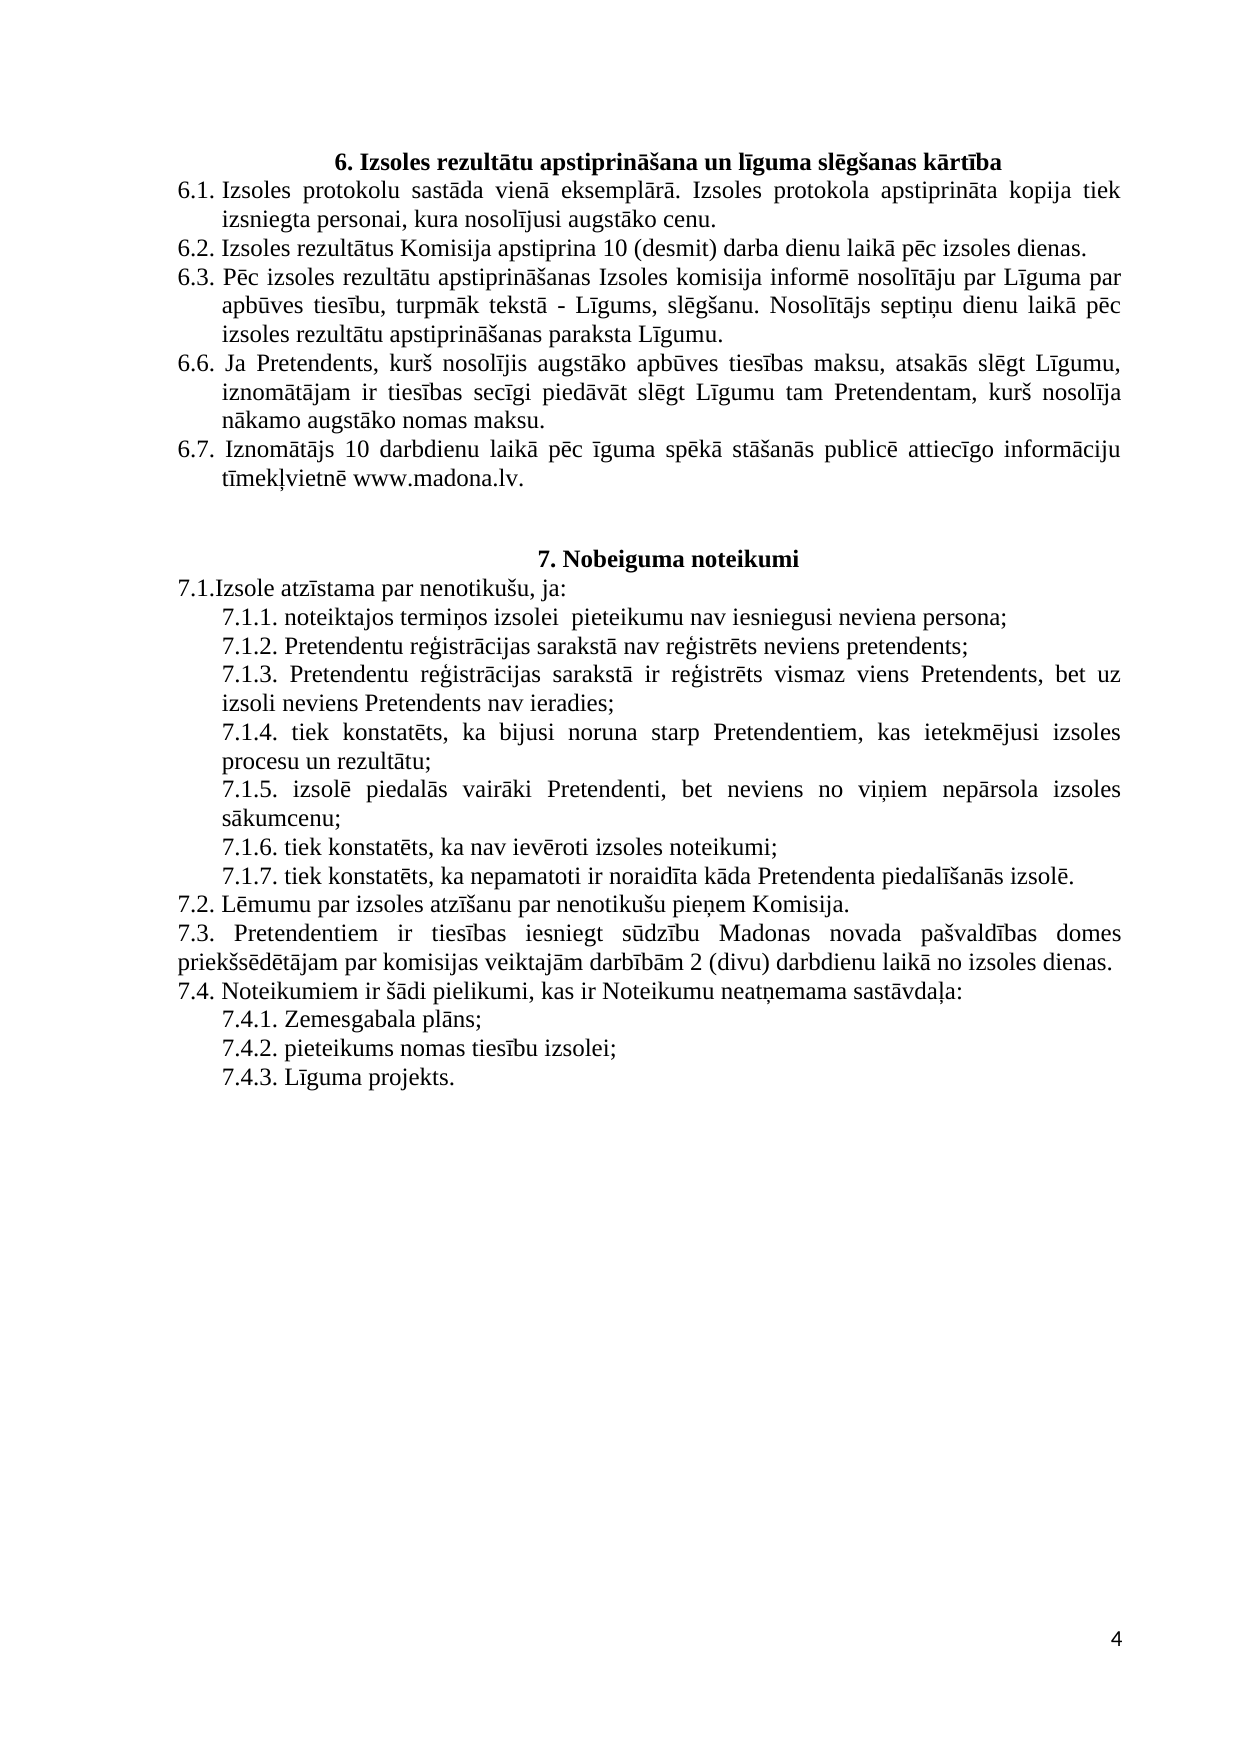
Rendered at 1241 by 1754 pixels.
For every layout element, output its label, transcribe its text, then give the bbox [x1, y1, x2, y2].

text 7.3. Pretendentiem ir tiesības iesniegt sūdzību Madonas novada pašvaldības domes priekšsēdētājam par komisijas veiktajām darbībām 2 (divu) darbdienu laikā no izsoles dienas. [177, 918, 1122, 976]
text 6. Izsoles rezultātu apstiprināšana un līguma slēgšanas kārtība [215, 147, 1122, 176]
text 7.1.2. Pretendentu reģistrācijas sarakstā nav reģistrēts neviens pretendents; [222, 631, 1122, 659]
text 7.1.3. Pretendentu reģistrācijas sarakstā ir reģistrēts vismaz viens Pretendents, bet uz izsoli neviens Pretendents nav ieradies; [222, 659, 1122, 717]
text 7.1.Izsole atzīstama par nenotikušu, ja: [177, 573, 1122, 602]
text 7.1.6. tiek konstatēts, ka nav ievēroti izsoles noteikumi; [222, 832, 1122, 861]
text 7.1.5. izsolē piedalās vairāki Pretendenti, bet neviens no viņiem nepārsola izsoles sākumcenu; [222, 774, 1122, 832]
list 6.2. Izsoles rezultātus Komisija apstiprina 10 (desmit) darba dienu laikā pēc izsoles dienas. [177, 233, 1122, 262]
list 6.7. Iznomātājs 10 darbdienu laikā pēc īguma spēkā stāšanās publicē attiecīgo informāciju tīmekļvietnē www.madona.lv. [177, 434, 1122, 492]
text 7.1.4. tiek konstatēts, ka bijusi noruna starp Pretendentiem, kas ietekmējusi izsoles procesu un rezultātu; [222, 717, 1122, 774]
text 7.4.1. Zemesgabala plāns; [222, 1004, 1122, 1033]
list 6.1. Izsoles protokolu sastāda vienā eksemplārā. Izsoles protokola apstiprināta kopija tiek izsniegta personai, kura nosolījusi augstāko cenu. [177, 176, 1122, 233]
text 7.4.3. Līguma projekts. [222, 1062, 1122, 1091]
text 7.2. Lēmumu par izsoles atzīšanu par nenotikušu pieņem Komisija. [177, 889, 1122, 918]
text 7. Nobeiguma noteikumi [215, 544, 1122, 573]
text 7.1.1. noteiktajos termiņos izsolei pieteikumu nav iesniegusi neviena persona; [222, 602, 1122, 631]
list 6.6. Ja Pretendents, kurš nosolījis augstāko apbūves tiesības maksu, atsakās slēgt Līgumu, iznomātājam ir tiesības secīgi piedāvāt slēgt Līgumu tam Pretendentam, kurš nosolīja nākamo augstāko nomas maksu. [177, 348, 1122, 434]
text 7.4. Noteikumiem ir šādi pielikumi, kas ir Noteikumu neatņemama sastāvdaļa: [177, 976, 1122, 1004]
text 7.4.2. pieteikums nomas tiesību izsolei; [222, 1033, 1122, 1062]
text 7.1.7. tiek konstatēts, ka nepamatoti ir noraidīta kāda Pretendenta piedalīšanās izsolē. [222, 861, 1122, 889]
list 6.3. Pēc izsoles rezultātu apstiprināšanas Izsoles komisija informē nosolītāju par Līguma par apbūves tiesību, turpmāk tekstā - Līgums, slēgšanu. Nosolītājs septiņu dienu laikā pēc izsoles rezultātu apstiprināšanas paraksta Līgumu. [177, 262, 1122, 348]
